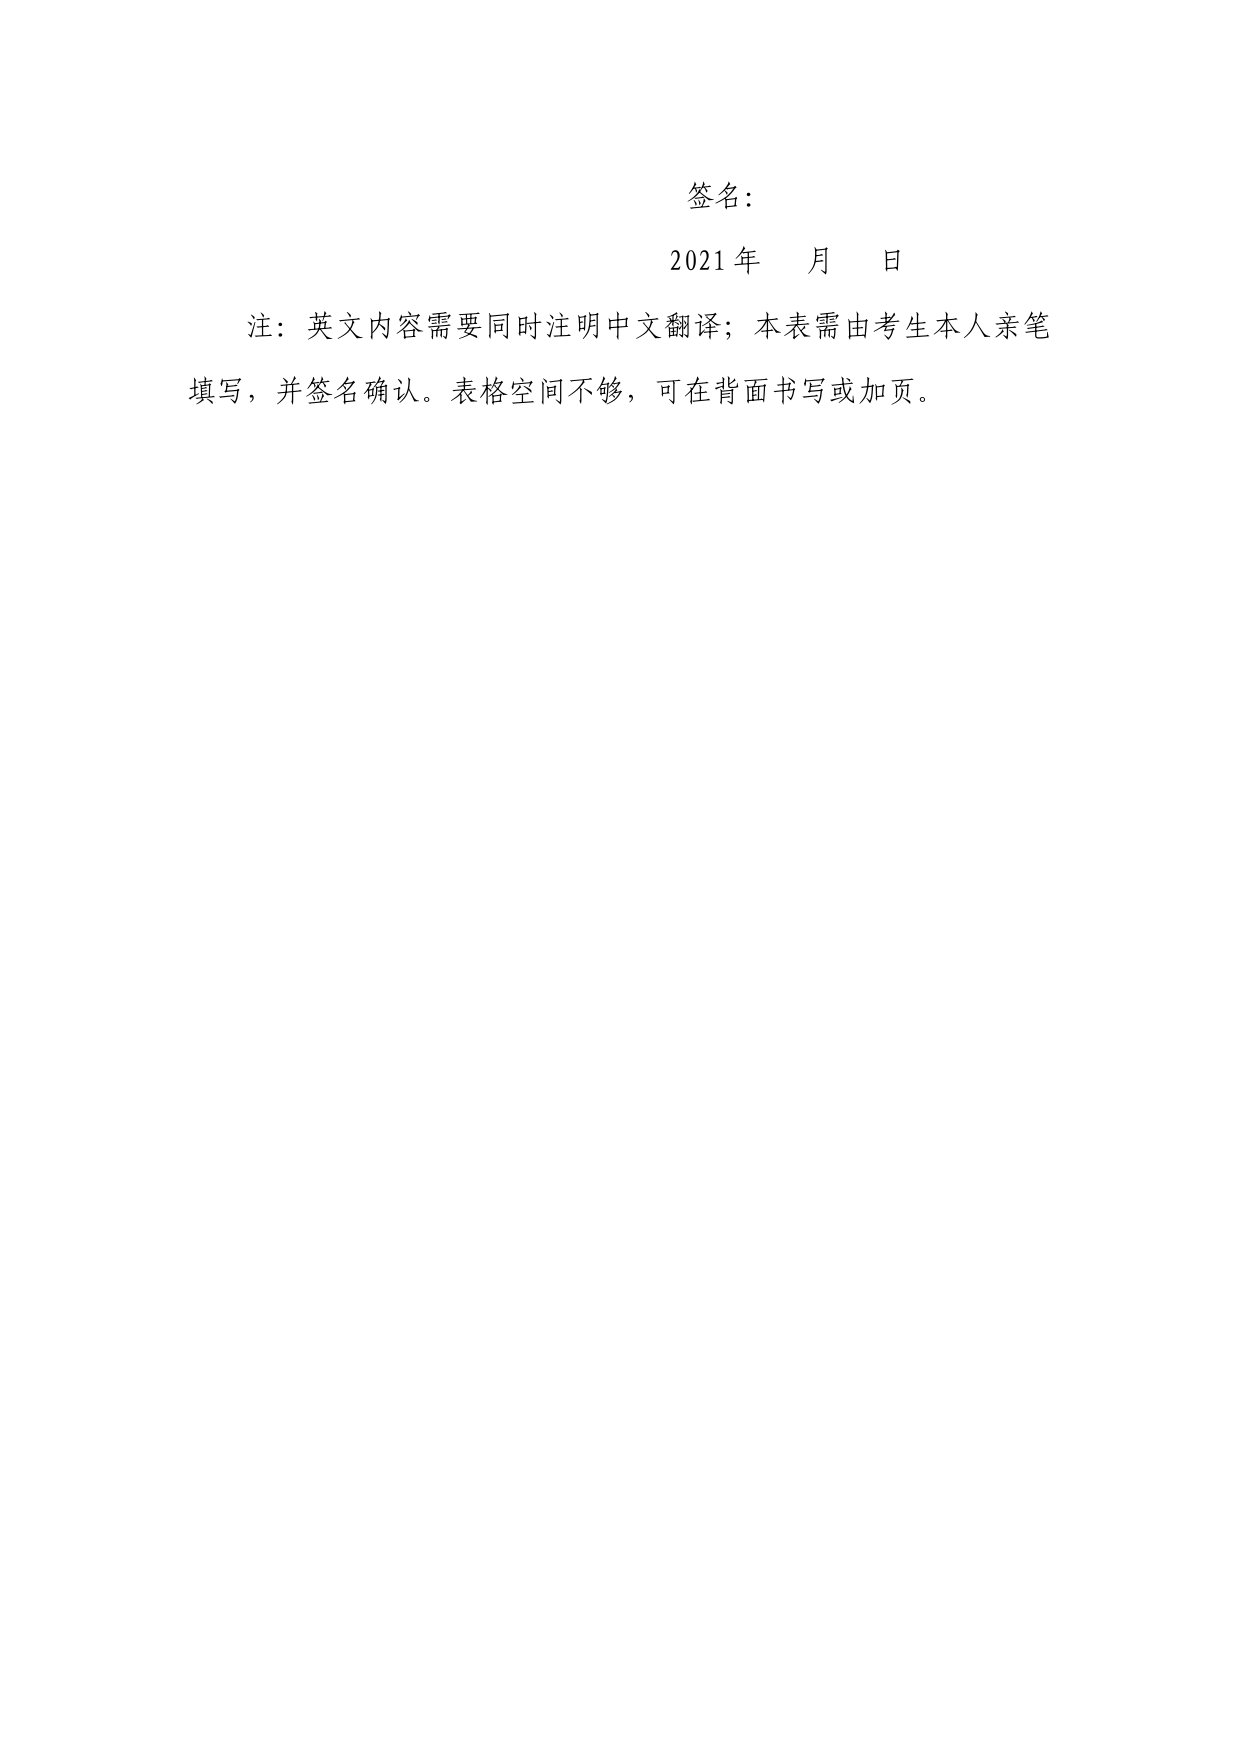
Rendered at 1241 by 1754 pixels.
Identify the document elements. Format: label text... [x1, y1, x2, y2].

text 签名： [187, 162, 1053, 227]
text 注：英文内容需要同时注明中文翻译；本表需由考生本人亲笔填写，并签名确认。表格空间不够，可在背面书写或加页。 [187, 292, 1053, 422]
text 2021年 月 日 [187, 227, 1053, 292]
